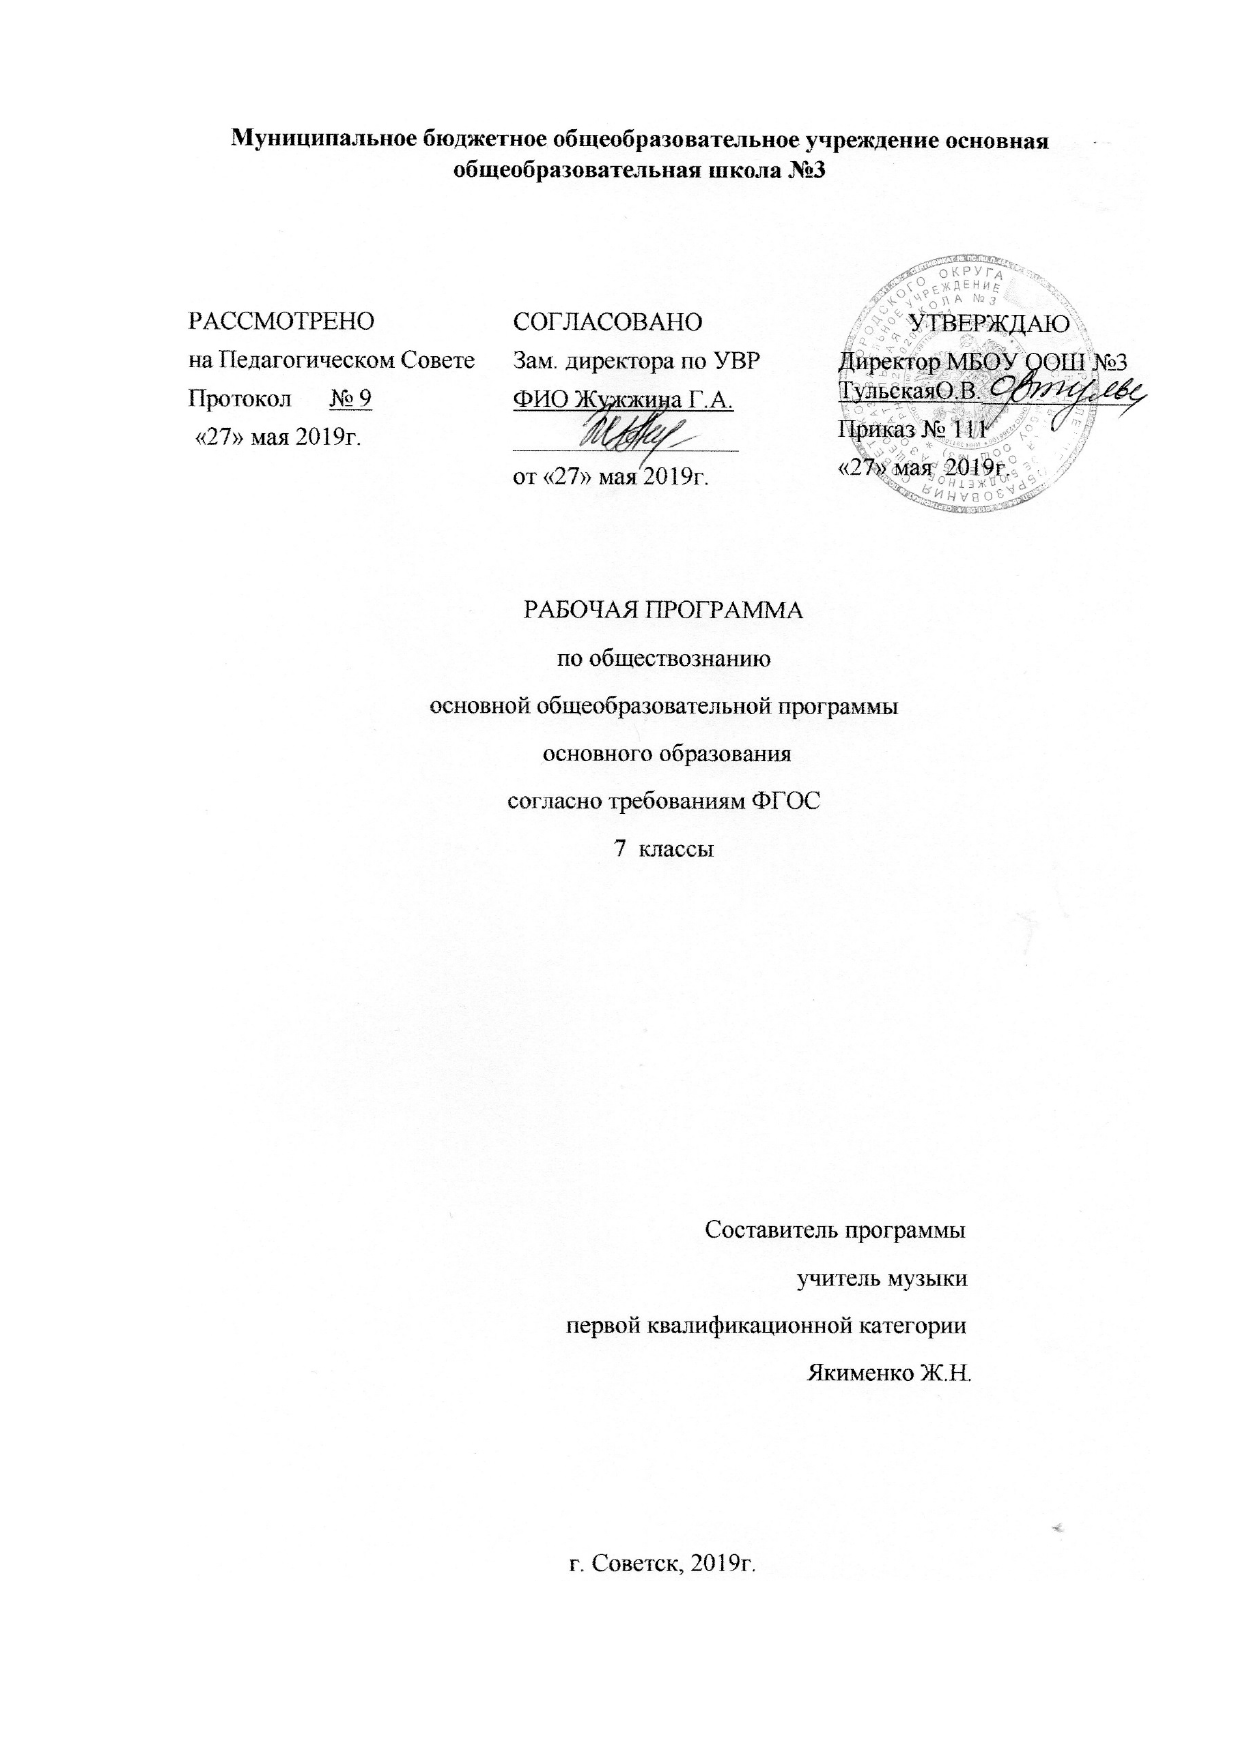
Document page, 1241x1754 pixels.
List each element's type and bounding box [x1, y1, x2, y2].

picture [178, 118, 1151, 1581]
